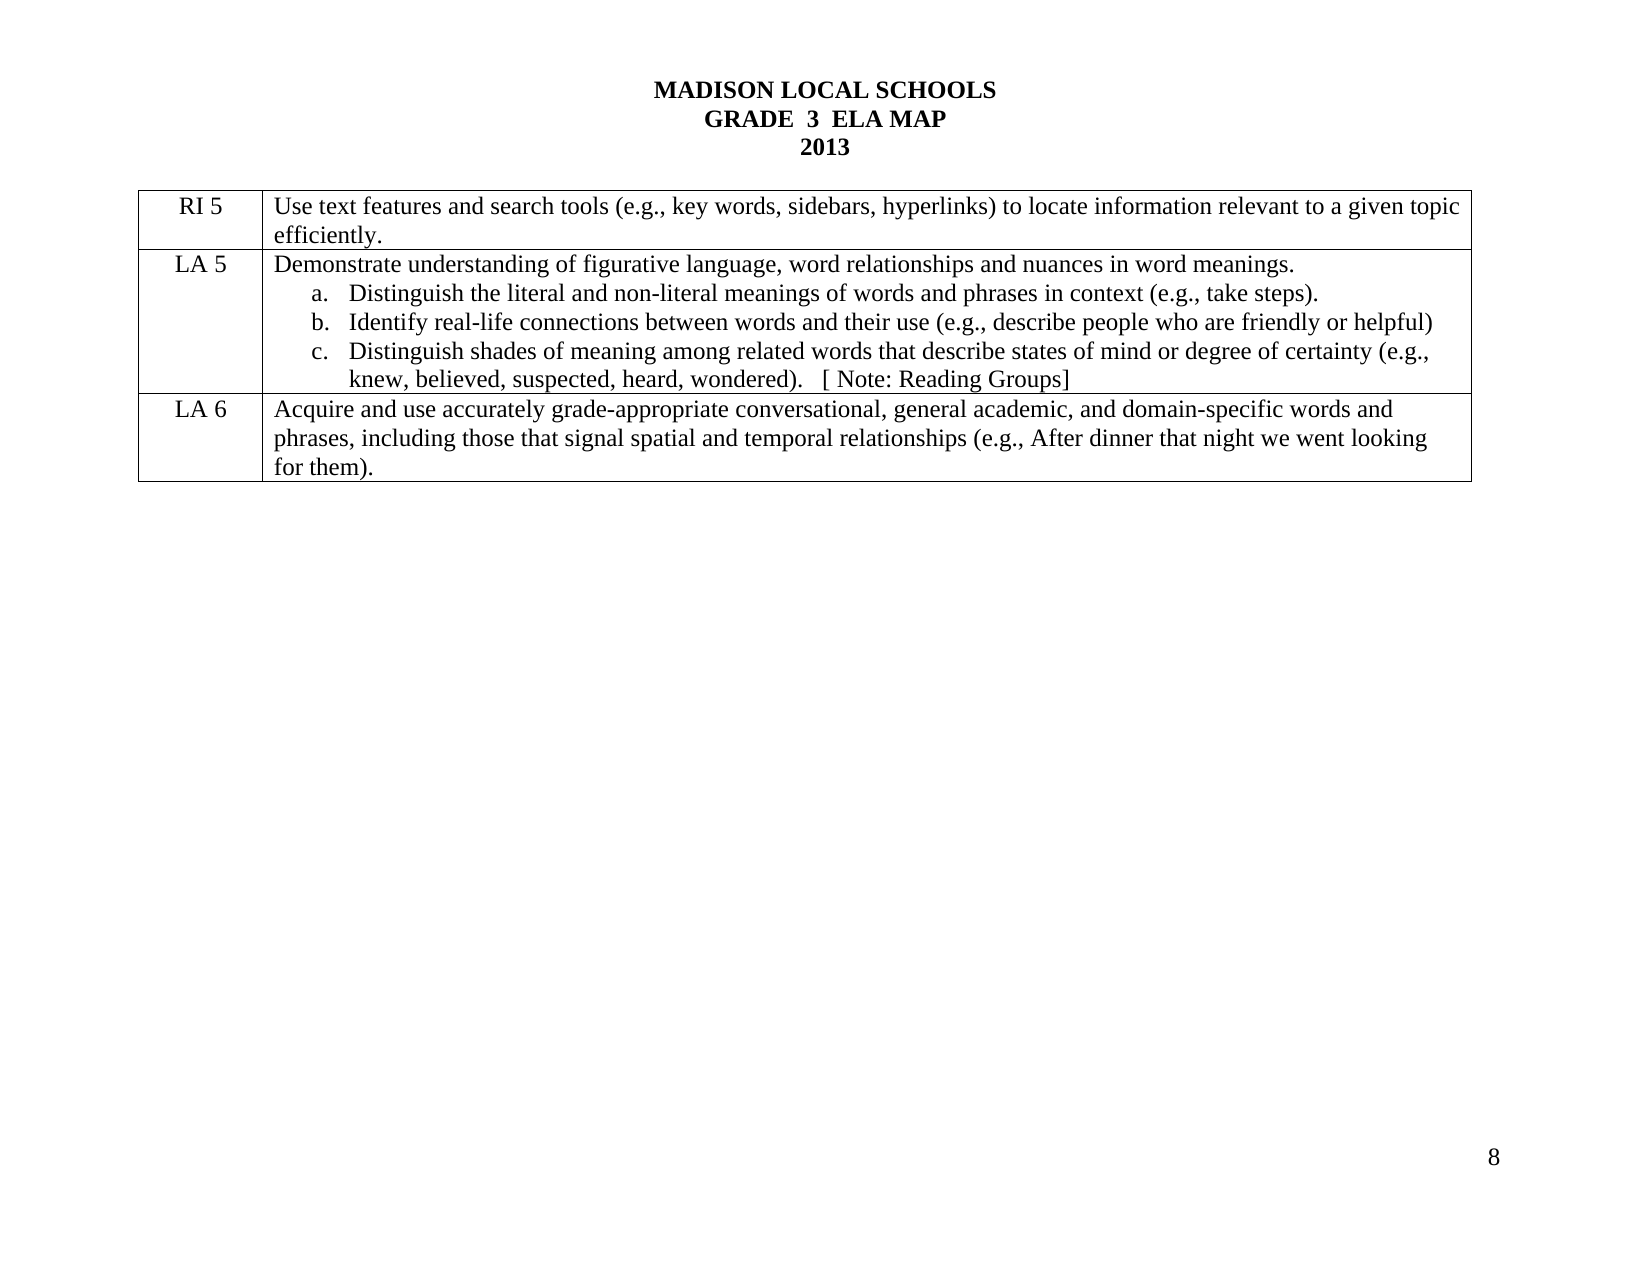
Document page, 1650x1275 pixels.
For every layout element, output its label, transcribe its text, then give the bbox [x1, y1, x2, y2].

table_cell RI 5 [139, 191, 262, 248]
table_cell Use text features and search tools (e.g., key words, sidebars, hyperlinks) to locate information relevant to a given topic efficiently. [263, 191, 1471, 248]
table_cell LA 5 [139, 250, 262, 393]
table_cell Demonstrate understanding of figurative language, word relationships and nuances in word meanings. Distinguish the literal and non-literal meanings of words and phrases in context (e.g., take steps). Identify real-life connections between words and their use (e.g., describe people who are friendly or helpful) Distinguish shades of meaning among related words that describe states of mind or degree of certainty (e.g., knew, believed, suspected, heard, wondered). [ Note: Reading Groups] [263, 250, 1471, 393]
table_cell Acquire and use accurately grade-appropriate conversational, general academic, and domain-specific words and phrases, including those that signal spatial and temporal relationships (e.g., After dinner that night we went looking for them). [263, 394, 1471, 481]
table_cell LA 6 [139, 394, 262, 481]
